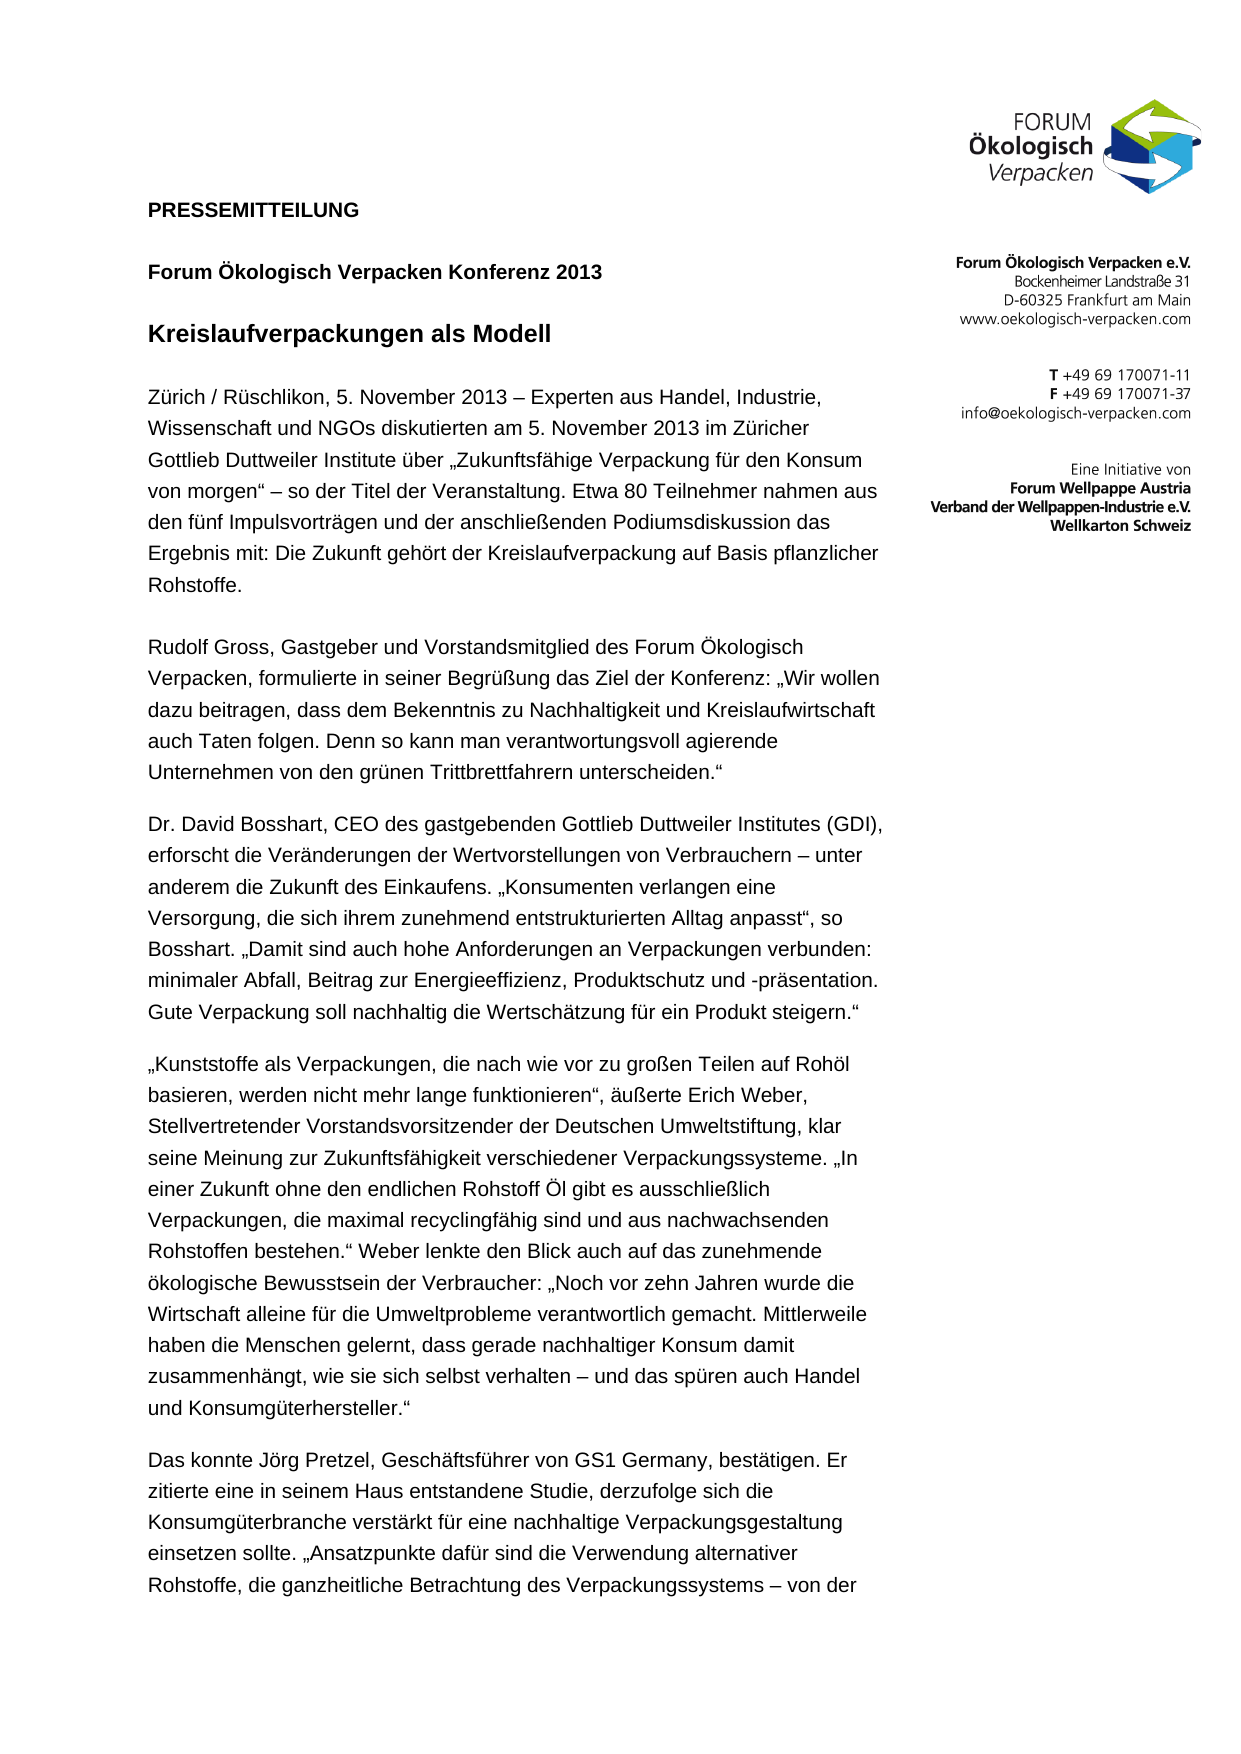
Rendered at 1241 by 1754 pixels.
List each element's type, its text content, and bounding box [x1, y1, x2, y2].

text Rudolf Gross, Gastgeber und Vorstandsmitglied des Forum Ökologisch Verpacken, formulierte in seiner Begrüßung das Ziel der Konferenz: „Wir wollen dazu beitragen, dass dem Bekenntnis zu Nachhaltigkeit und Kreislaufwirtschaft auch Taten folgen. Denn so kann man verantwortungsvoll agierende Unternehmen von den grünen Trittbrettfahrern unterscheiden.“ [148, 629, 886, 786]
picture [897, 224, 1227, 576]
text PRESSEMITTEILUNG [148, 192, 886, 223]
text Dr. David Bosshart, CEO des gastgebenden Gottlieb Duttweiler Institutes (GDI), erforscht die Veränderungen der Wertvorstellungen von Verbrauchern – unter anderem die Zukunft des Einkaufens. „Konsumenten verlangen eine Versorgung, die sich ihrem zunehmend entstrukturierten Alltag anpasst“, so Bosshart. „Damit sind auch hohe Anforderungen an Verpackungen verbunden: minimaler Abfall, Beitrag zur Energieeffizienz, Produktschutz und -präsentation. Gute Verpackung soll nachhaltig die Wertschätzung für ein Produkt steigern.“ [148, 807, 886, 1025]
text „Kunststoffe als Verpackungen, die nach wie vor zu großen Teilen auf Rohöl basieren, werden nicht mehr lange funktionieren“, äußerte Erich Weber, Stellvertretender Vorstandsvorsitzender der Deutschen Umweltstiftung, klar seine Meinung zur Zukunftsfähigkeit verschiedener Verpackungssysteme. „In einer Zukunft ohne den endlichen Rohstoff Öl gibt es ausschließlich Verpackungen, die maximal recyclingfähig sind und aus nachwachsenden Rohstoffen bestehen.“ Weber lenkte den Blick auch auf das zunehmende ökologische Bewusstsein der Verbraucher: „Noch vor zehn Jahren wurde die Wirtschaft alleine für die Umweltprobleme verantwortlich gemacht. Mittlerweile haben die Menschen gelernt, dass gerade nachhaltiger Konsum damit zusammenhängt, wie sie sich selbst verhalten – und das spüren auch Handel und Konsumgüterhersteller.“ [148, 1046, 886, 1421]
text Zürich / Rüschlikon, 5. November 2013 – Experten aus Handel, Industrie, Wissenschaft und NGOs diskutierten am 5. November 2013 im Züricher Gottlieb Duttweiler Institute über „Zukunftsfähige Verpackung für den Konsum von morgen“ – so der Titel der Veranstaltung. Etwa 80 Teilnehmer nahmen aus den fünf Impulsvorträgen und der anschließenden Podiumsdiskussion das Ergebnis mit: Die Zukunft gehört der Kreislaufverpackung auf Basis pflanzlicher Rohstoffe. [148, 379, 886, 598]
picture [969, 99, 1202, 194]
text Forum Ökologisch Verpacken Konferenz 2013 [148, 254, 886, 286]
text Kreislaufverpackungen als Modell [148, 317, 886, 348]
